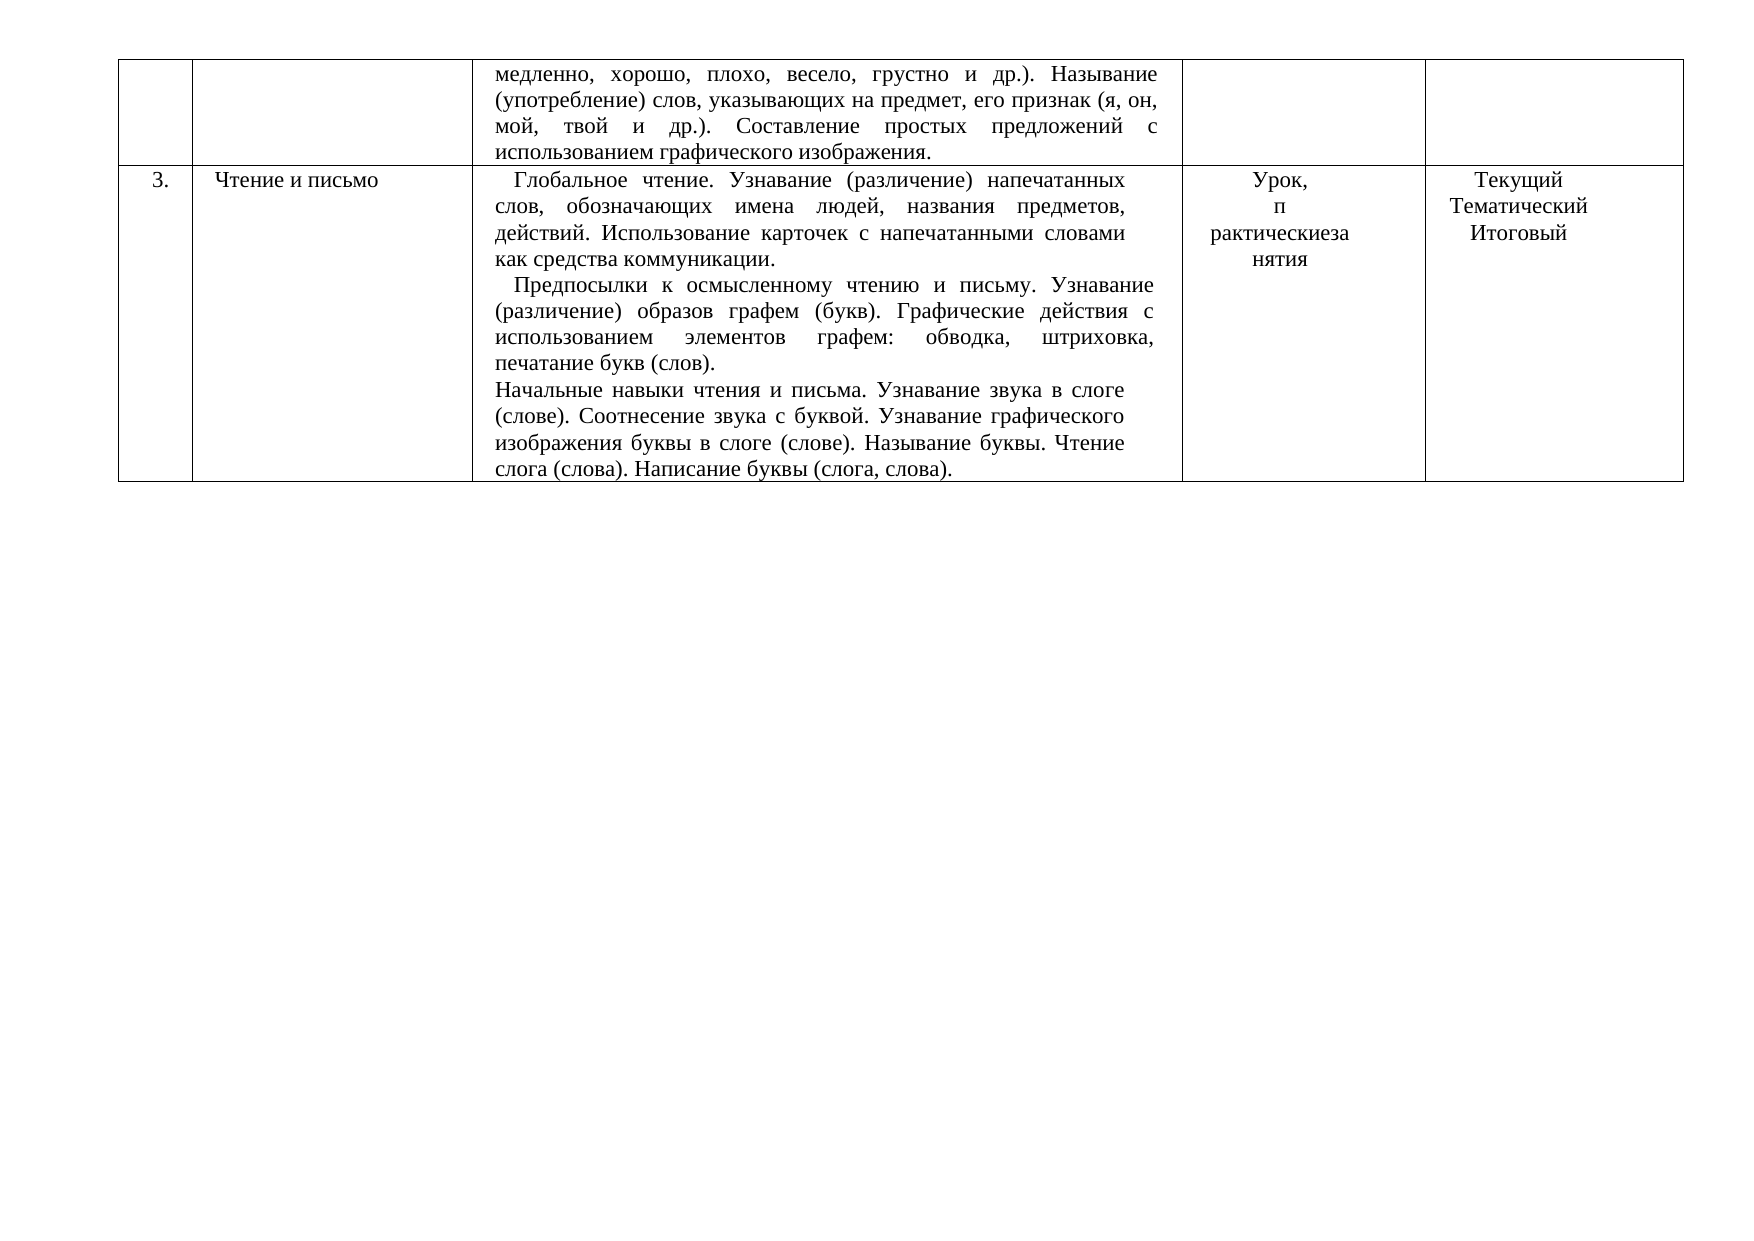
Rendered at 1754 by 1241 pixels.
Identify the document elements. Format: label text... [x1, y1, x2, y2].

table_cell Урок, практическиезанятия [1183, 166, 1425, 481]
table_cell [473, 60, 1182, 165]
table_cell 2. [119, 60, 192, 165]
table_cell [1426, 60, 1683, 165]
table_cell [193, 60, 472, 165]
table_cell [1183, 60, 1425, 165]
table_cell 3. [119, 166, 192, 481]
table_cell Чтение и письмо [193, 166, 472, 481]
table_cell Глобальное чтение. Узнавание (различение) напечатанных слов, обозначающих имена людей, названия предметов, действий. Использование карточек с напечатанными словами как средства коммуникации. Предпосылки к осмысленному чтению и письму. Узнавание (различение) образов графем (букв). Графические действия с использованием элементов графем: обводка, штриховка, печатание букв (слов). Начальные навыки чтения и письма. Узнавание звука в слоге (слове). Соотнесение звука с буквой. Узнавание графического изображения буквы в слоге (слове). Называние буквы. Чтение слога (слова). Написание буквы (слога, слова). [473, 166, 1182, 481]
table_cell Текущий Тематический Итоговый [1426, 166, 1683, 481]
